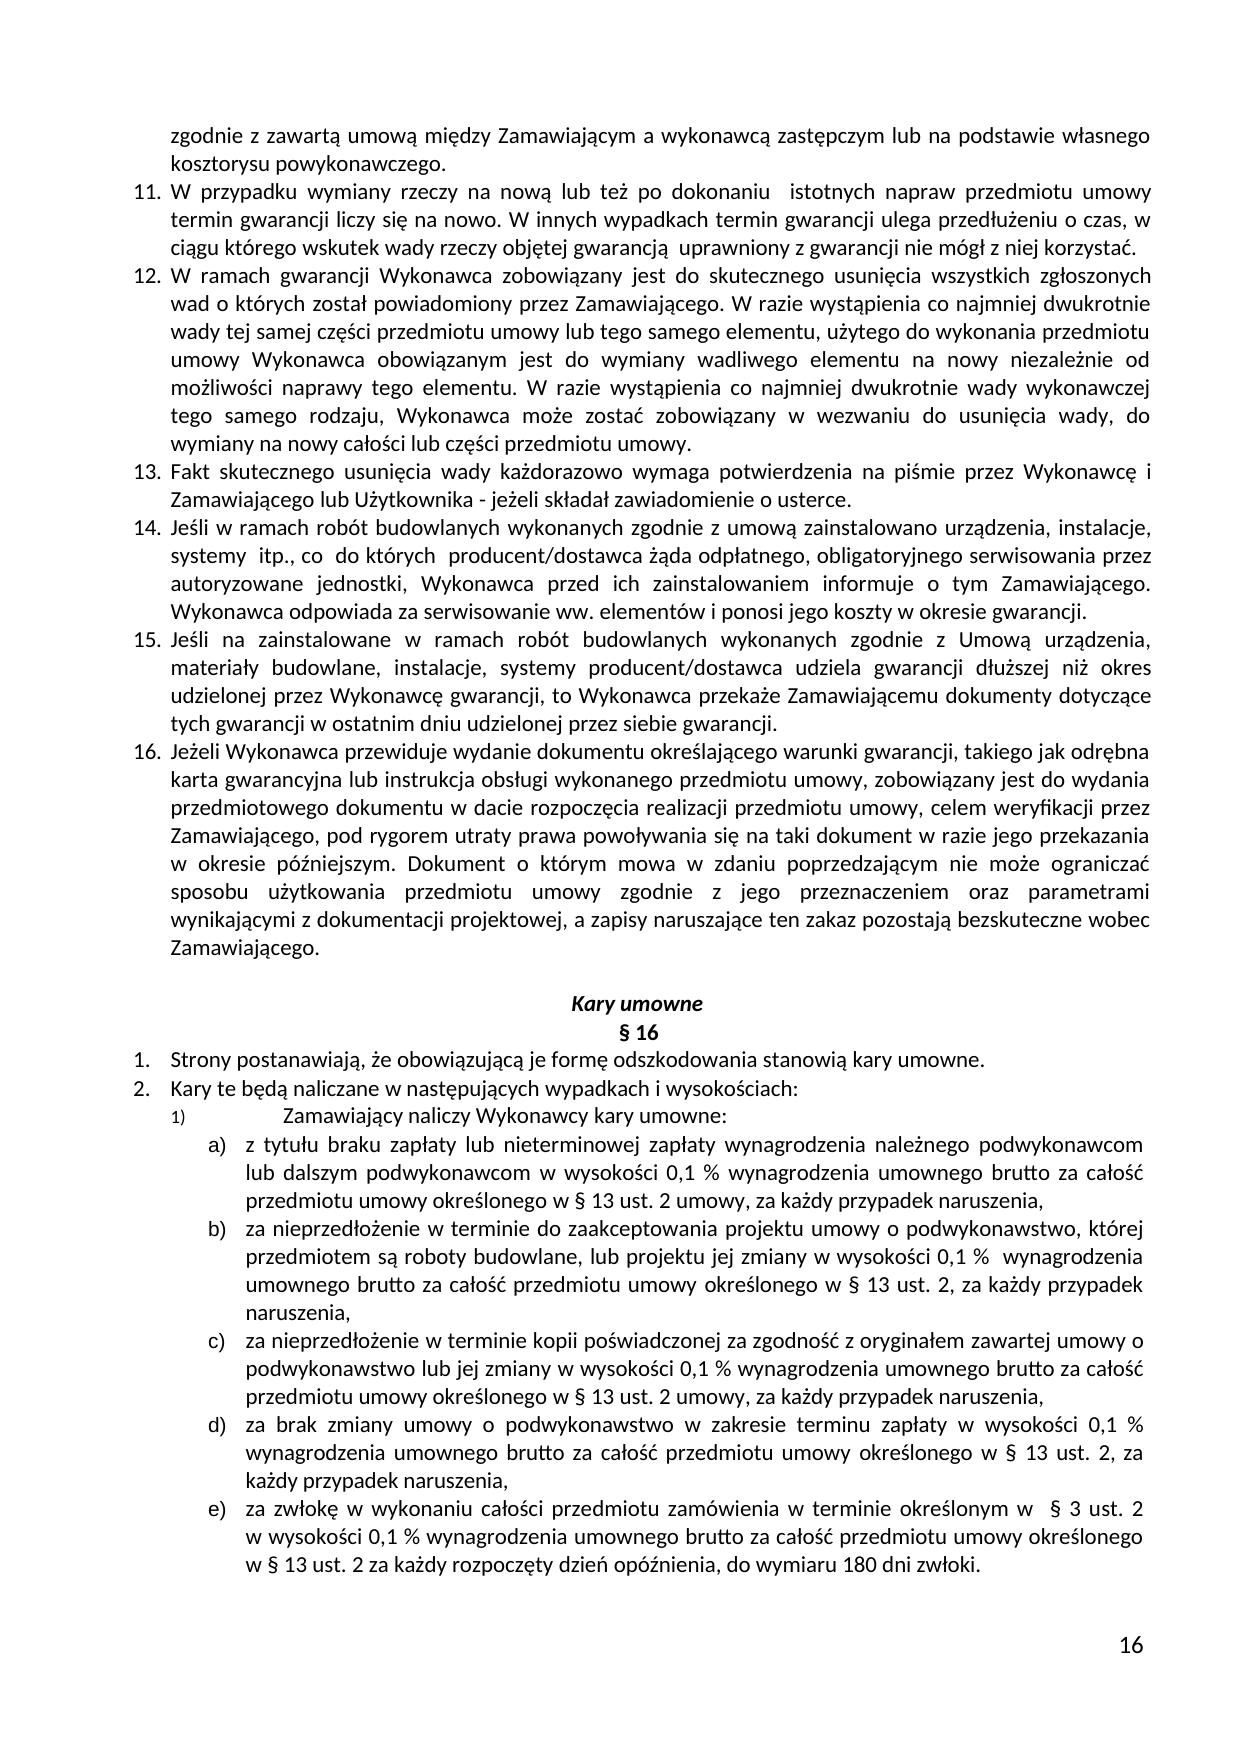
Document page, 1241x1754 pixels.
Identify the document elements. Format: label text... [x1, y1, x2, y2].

list Jeśli na zainstalowane w ramach robót budowlanych wykonanych zgodnie z Umową urządzenia, materiały budowlane, instalacje, systemy producent/dostawca udziela gwarancji dłuższej niż okres udzielonej przez Wykonawcę gwarancji, to Wykonawca przekaże Zamawiającemu dokumenty dotyczące tych gwarancji w ostatnim dniu udzielonej przez siebie gwarancji. [133, 625, 1152, 737]
list Strony postanawiają, że obowiązującą je formę odszkodowania stanowią kary umowne. [133, 1046, 1144, 1074]
list Jeżeli Wykonawca przewiduje wydanie dokumentu określającego warunki gwarancji, takiego jak odrębna karta gwarancyjna lub instrukcja obsługi wykonanego przedmiotu umowy, zobowiązany jest do wydania przedmiotowego dokumentu w dacie rozpoczęcia realizacji przedmiotu umowy, celem weryfikacji przez Zamawiającego, pod rygorem utraty prawa powoływania się na taki dokument w razie jego przekazania w okresie późniejszym. Dokument o którym mowa w zdaniu poprzedzającym nie może ograniczać sposobu użytkowania przedmiotu umowy zgodnie z jego przeznaczeniem oraz parametrami wynikającymi z dokumentacji projektowej, a zapisy naruszające ten zakaz pozostają bezskuteczne wobec Zamawiającego. [133, 737, 1152, 962]
list z tytułu braku zapłaty lub nieterminowej zapłaty wynagrodzenia należnego podwykonawcom lub dalszym podwykonawcom w wysokości 0,1 % wynagrodzenia umownego brutto za całość przedmiotu umowy określonego w § 13 ust. 2 umowy, za każdy przypadek naruszenia, [208, 1130, 1144, 1214]
list za zwłokę w wykonaniu całości przedmiotu zamówienia w terminie określonym w § 3 ust. 2 w wysokości 0,1 % wynagrodzenia umownego brutto za całość przedmiotu umowy określonego w § 13 ust. 2 za każdy rozpoczęty dzień opóźnienia, do wymiaru 180 dni zwłoki. [208, 1494, 1144, 1578]
list za brak zmiany umowy o podwykonawstwo w zakresie terminu zapłaty w wysokości 0,1 % wynagrodzenia umownego brutto za całość przedmiotu umowy określonego w § 13 ust. 2, za każdy przypadek naruszenia, [208, 1410, 1144, 1494]
list Jeśli w ramach robót budowlanych wykonanych zgodnie z umową zainstalowano urządzenia, instalacje, systemy itp., co do których producent/dostawca żąda odpłatnego, obligatoryjnego serwisowania przez autoryzowane jednostki, Wykonawca przed ich zainstalowaniem informuje o tym Zamawiającego. Wykonawca odpowiada za serwisowanie ww. elementów i ponosi jego koszty w okresie gwarancji. [133, 513, 1152, 625]
list Fakt skutecznego usunięcia wady każdorazowo wymaga potwierdzenia na piśmie przez Wykonawcę i Zamawiającego lub Użytkownika - jeżeli składał zawiadomienie o usterce. [133, 457, 1152, 513]
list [133, 121, 1152, 177]
text Kary umowne [133, 989, 1144, 1018]
list W ramach gwarancji Wykonawca zobowiązany jest do skutecznego usunięcia wszystkich zgłoszonych wad o których został powiadomiony przez Zamawiającego. W razie wystąpienia co najmniej dwukrotnie wady tej samej części przedmiotu umowy lub tego samego elementu, użytego do wykonania przedmiotu umowy Wykonawca obowiązanym jest do wymiany wadliwego elementu na nowy niezależnie od możliwości naprawy tego elementu. W razie wystąpienia co najmniej dwukrotnie wady wykonawczej tego samego rodzaju, Wykonawca może zostać zobowiązany w wezwaniu do usunięcia wady, do wymiany na nowy całości lub części przedmiotu umowy. [133, 261, 1152, 457]
list W przypadku wymiany rzeczy na nową lub też po dokonaniu istotnych napraw przedmiotu umowy termin gwarancji liczy się na nowo. W innych wypadkach termin gwarancji ulega przedłużeniu o czas, w ciągu którego wskutek wady rzeczy objętej gwarancją uprawniony z gwarancji nie mógł z niej korzystać. [133, 177, 1152, 261]
list za nieprzedłożenie w terminie do zaakceptowania projektu umowy o podwykonawstwo, której przedmiotem są roboty budowlane, lub projektu jej zmiany w wysokości 0,1 % wynagrodzenia umownego brutto za całość przedmiotu umowy określonego w § 13 ust. 2, za każdy przypadek naruszenia, [208, 1214, 1144, 1326]
text § 16 [133, 1018, 1144, 1046]
list za nieprzedłożenie w terminie kopii poświadczonej za zgodność z oryginałem zawartej umowy o podwykonawstwo lub jej zmiany w wysokości 0,1 % wynagrodzenia umownego brutto za całość przedmiotu umowy określonego w § 13 ust. 2 umowy, za każdy przypadek naruszenia, [208, 1326, 1144, 1410]
list Kary te będą naliczane w następujących wypadkach i wysokościach: [133, 1074, 1144, 1102]
list Zamawiający naliczy Wykonawcy kary umowne: [170, 1102, 1144, 1130]
